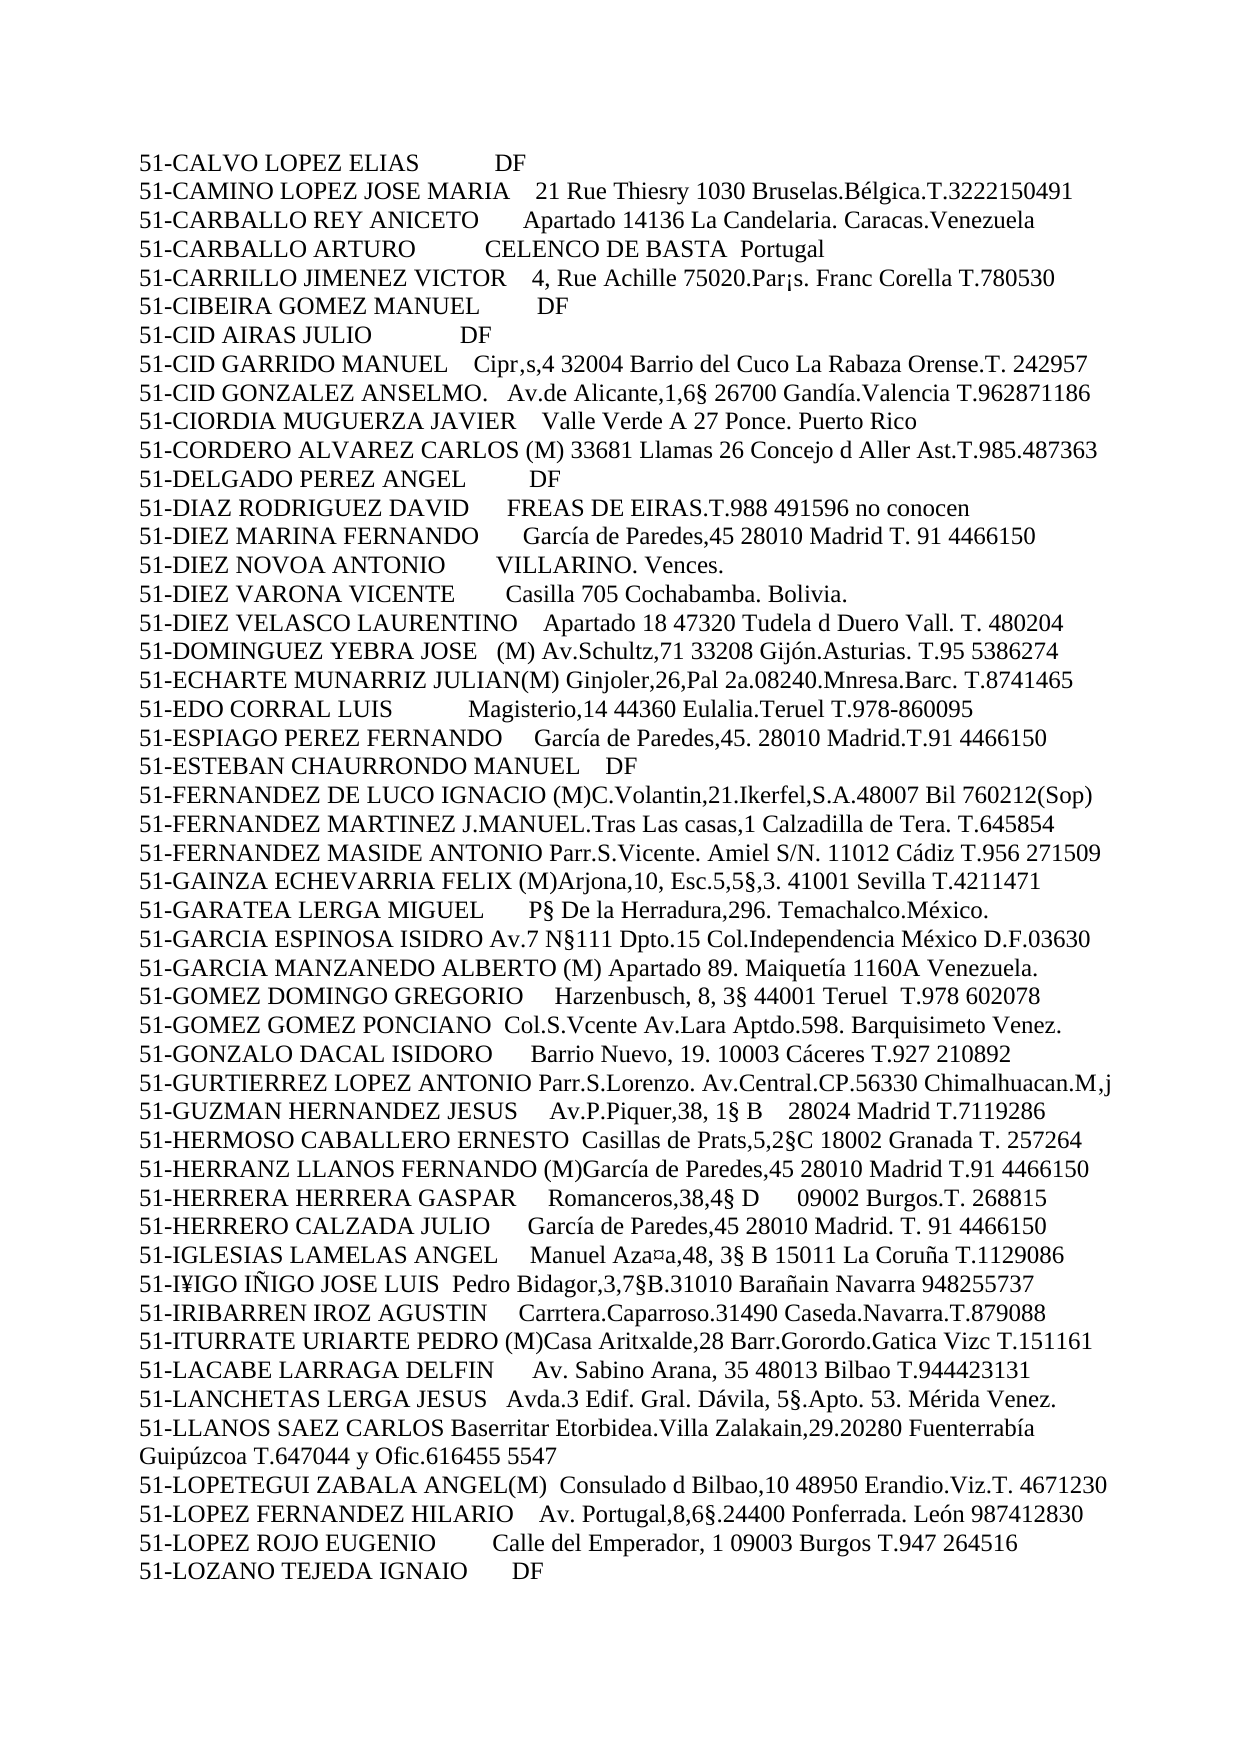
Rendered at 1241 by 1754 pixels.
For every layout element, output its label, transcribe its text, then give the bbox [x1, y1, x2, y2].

text 51-LACABE LARRAGA DELFIN Av. Sabino Arana, 35 48013 Bilbao T.944423131 [139, 1355, 1181, 1384]
text 51-LOZANO TEJEDA IGNAIO DF [139, 1556, 1181, 1585]
text 51-CIORDIA MUGUERZA JAVIER Valle Verde A 27 Ponce. Puerto Rico [139, 406, 1181, 435]
text 51-CIBEIRA GOMEZ MANUEL DF [139, 291, 1181, 320]
text 51-DOMINGUEZ YEBRA JOSE (M) Av.Schultz,71 33208 Gijón.Asturias. T.95 5386274 [139, 636, 1181, 665]
text 51-HERMOSO CABALLERO ERNESTO Casillas de Prats,5,2§C 18002 Granada T. 257264 [139, 1125, 1181, 1154]
text 51-HERRERO CALZADA JULIO García de Paredes,45 28010 Madrid. T. 91 4466150 [139, 1211, 1181, 1240]
text 51-DIEZ MARINA FERNANDO García de Paredes,45 28010 Madrid T. 91 4466150 [139, 521, 1181, 550]
text 51-LOPEZ FERNANDEZ HILARIO Av. Portugal,8,6§.24400 Ponferrada. León 987412830 [139, 1499, 1181, 1528]
text 51-DIAZ RODRIGUEZ DAVID FREAS DE EIRAS.T.988 491596 no conocen [139, 493, 1181, 521]
text 51-CARRILLO JIMENEZ VICTOR 4, Rue Achille 75020.Par¡s. Franc Corella T.780530 [139, 263, 1181, 291]
text 51-LLANOS SAEZ CARLOS Baserritar Etorbidea.Villa Zalakain,29.20280 Fuenterrabía [139, 1413, 1181, 1441]
text 51-ESPIAGO PEREZ FERNANDO García de Paredes,45. 28010 Madrid.T.91 4466150 [139, 723, 1181, 751]
text 51-HERRERA HERRERA GASPAR Romanceros,38,4§ D 09002 Burgos.T. 268815 [139, 1183, 1181, 1211]
text 51-CALVO LOPEZ ELIAS DF [139, 148, 1181, 176]
text 51-LOPETEGUI ZABALA ANGEL(M) Consulado d Bilbao,10 48950 Erandio.Viz.T. 4671230 [139, 1470, 1181, 1499]
text 51-CAMINO LOPEZ JOSE MARIA 21 Rue Thiesry 1030 Bruselas.Bélgica.T.3222150491 [139, 176, 1181, 205]
text 51-GURTIERREZ LOPEZ ANTONIO Parr.S.Lorenzo. Av.Central.CP.56330 Chimalhuacan.M‚j [139, 1068, 1181, 1096]
text 51-IGLESIAS LAMELAS ANGEL Manuel Aza¤a,48, 3§ B 15011 La Coruña T.1129086 [139, 1240, 1181, 1269]
text 51-DIEZ NOVOA ANTONIO VILLARINO. Vences. [139, 550, 1181, 579]
text 51-GOMEZ GOMEZ PONCIANO Col.S.Vcente Av.Lara Aptdo.598. Barquisimeto Venez. [139, 1010, 1181, 1039]
text 51-GARCIA ESPINOSA ISIDRO Av.7 N§111 Dpto.15 Col.Independencia México D.F.03630 [139, 924, 1181, 953]
text 51-DIEZ VELASCO LAURENTINO Apartado 18 47320 Tudela d Duero Vall. T. 480204 [139, 608, 1181, 636]
text 51-DELGADO PEREZ ANGEL DF [139, 464, 1181, 493]
text 51-CID AIRAS JULIO DF [139, 320, 1181, 349]
text 51-CARBALLO REY ANICETO Apartado 14136 La Candelaria. Caracas.Venezuela [139, 205, 1181, 234]
text 51-ESTEBAN CHAURRONDO MANUEL DF [139, 751, 1181, 780]
text 51-IRIBARREN IROZ AGUSTIN Carrtera.Caparroso.31490 Caseda.Navarra.T.879088 [139, 1298, 1181, 1326]
text 51-LANCHETAS LERGA JESUS Avda.3 Edif. Gral. Dávila, 5§.Apto. 53. Mérida Venez. [139, 1384, 1181, 1413]
text 51-HERRANZ LLANOS FERNANDO (M)García de Paredes,45 28010 Madrid T.91 4466150 [139, 1154, 1181, 1183]
text 51-ECHARTE MUNARRIZ JULIAN(M) Ginjoler,26,Pal 2a.08240.Mnresa.Barc. T.8741465 [139, 665, 1181, 694]
text 51-CORDERO ALVAREZ CARLOS (M) 33681 Llamas 26 Concejo d Aller Ast.T.985.487363 [139, 435, 1181, 464]
text 51-GOMEZ DOMINGO GREGORIO Harzenbusch, 8, 3§ 44001 Teruel T.978 602078 [139, 981, 1181, 1010]
text 51-FERNANDEZ MARTINEZ J.MANUEL.Tras Las casas,1 Calzadilla de Tera. T.645854 [139, 809, 1181, 838]
text 51-GAINZA ECHEVARRIA FELIX (M)Arjona,10, Esc.5,5§,3. 41001 Sevilla T.4211471 [139, 866, 1181, 895]
text 51-GARATEA LERGA MIGUEL P§ De la Herradura,296. Temachalco.México. [139, 895, 1181, 924]
text 51-EDO CORRAL LUIS Magisterio,14 44360 Eulalia.Teruel T.978-860095 [139, 694, 1181, 723]
text 51-GUZMAN HERNANDEZ JESUS Av.P.Piquer,38, 1§ B 28024 Madrid T.7119286 [139, 1096, 1181, 1125]
text 51-GARCIA MANZANEDO ALBERTO (M) Apartado 89. Maiquetía 1160A Venezuela. [139, 953, 1181, 981]
text 51-GONZALO DACAL ISIDORO Barrio Nuevo, 19. 10003 Cáceres T.927 210892 [139, 1039, 1181, 1068]
text 51-I¥IGO IÑIGO JOSE LUIS Pedro Bidagor,3,7§B.31010 Barañain Navarra 948255737 [139, 1269, 1181, 1298]
text 51-LOPEZ ROJO EUGENIO Calle del Emperador, 1 09003 Burgos T.947 264516 [139, 1528, 1181, 1556]
text 51-CARBALLO ARTURO CELENCO DE BASTA Portugal [139, 234, 1181, 263]
text 51-CID GONZALEZ ANSELMO. Av.de Alicante,1,6§ 26700 Gandía.Valencia T.962871186 [139, 378, 1181, 406]
text 51-CID GARRIDO MANUEL Cipr‚s,4 32004 Barrio del Cuco La Rabaza Orense.T. 242957 [139, 349, 1181, 378]
text 51-FERNANDEZ MASIDE ANTONIO Parr.S.Vicente. Amiel S/N. 11012 Cádiz T.956 271509 [139, 838, 1181, 866]
text 51-FERNANDEZ DE LUCO IGNACIO (M)C.Volantin,21.Ikerfel,S.A.48007 Bil 760212(Sop) [139, 780, 1181, 809]
text 51-DIEZ VARONA VICENTE Casilla 705 Cochabamba. Bolivia. [139, 579, 1181, 608]
text 51-ITURRATE URIARTE PEDRO (M)Casa Aritxalde,28 Barr.Gorordo.Gatica Vizc T.151161 [139, 1326, 1181, 1355]
text Guipúzcoa T.647044 y Ofic.616455 5547 [139, 1441, 1181, 1470]
